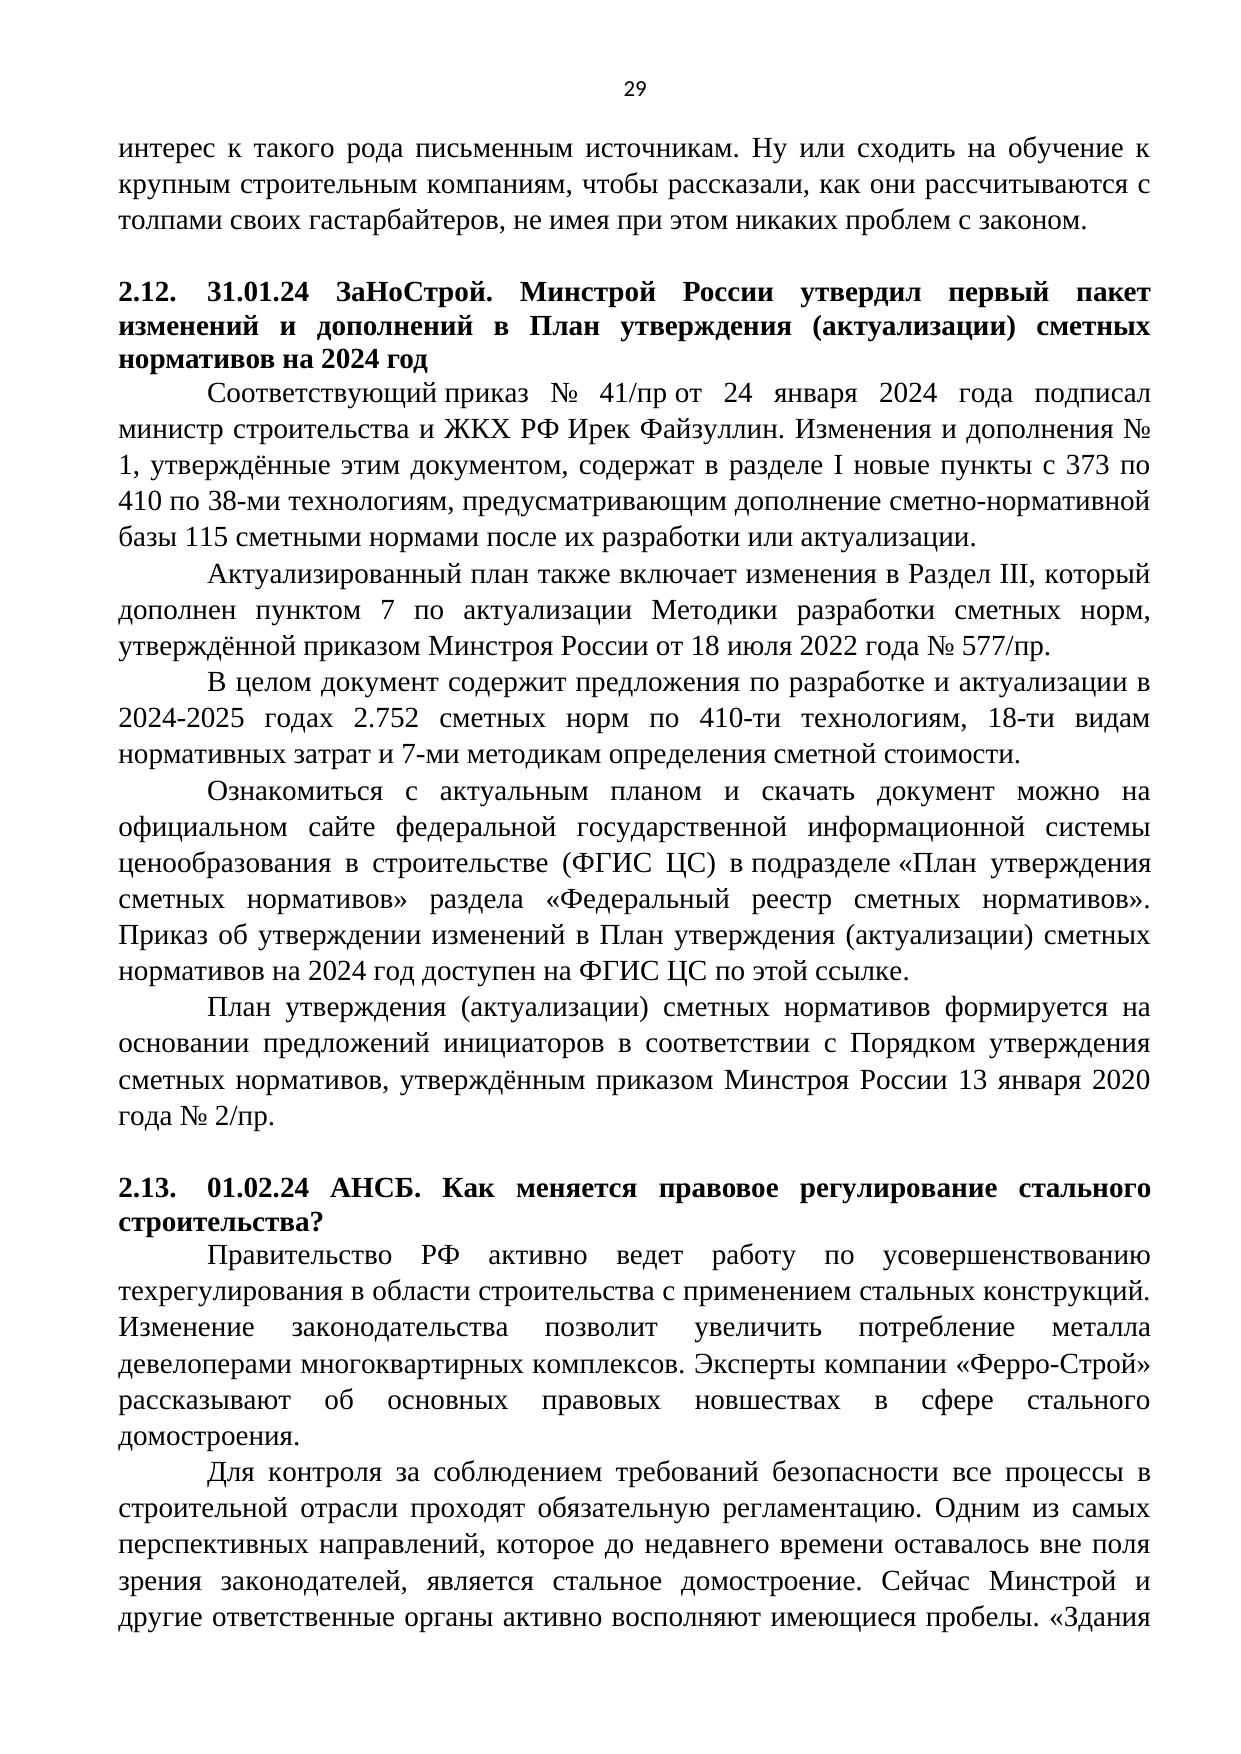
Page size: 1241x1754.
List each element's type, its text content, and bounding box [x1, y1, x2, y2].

text Ознакомиться с актуальным планом и скачать документ можно на официальном сайте федеральной государственной информационной системы ценообразования в строительстве (ФГИС ЦС) в подразделе «План утверждения сметных нормативов» раздела «Федеральный реестр сметных нормативов». Приказ об утверждении изменений в План утверждения (актуализации) сметных нормативов на 2024 год доступен на ФГИС ЦС по этой ссылке. [118, 773, 1152, 987]
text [118, 130, 1152, 236]
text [118, 1454, 1152, 1632]
text В целом документ содержит предложения по разработке и актуализации в 2024-2025 годах 2.752 сметных норм по 410-ти технологиям, 18-ти видам нормативных затрат и 7-ми методикам определения сметной стоимости. [118, 664, 1152, 770]
subtitle 31.01.24 ЗаНоСтрой. Минстрой России утвердил первый пакет изменений и дополнений в План утверждения (актуализации) сметных нормативов на 2024 год [118, 274, 1152, 375]
text План утверждения (актуализации) сметных нормативов формируется на основании предложений инициаторов в соответствии с Порядком утверждения сметных нормативов, утверждённым приказом Минстроя России 13 января 2020 года № 2/пр. [118, 989, 1152, 1131]
text Правительство РФ активно ведет работу по усовершенствованию техрегулирования в области строительства с применением стальных конструкций. Изменение законодательства позволит увеличить потребление металла девелоперами многоквартирных комплексов. Эксперты компании «Ферро-Строй» рассказывают об основных правовых новшествах в сфере стального домостроения. [118, 1237, 1152, 1452]
subtitle 01.02.24 АНСБ. Как меняется правовое регулирование стального строительства? [118, 1170, 1152, 1237]
text Актуализированный план также включает изменения в Раздел III, который дополнен пунктом 7 по актуализации Методики разработки сметных норм, утверждённой приказом Минстроя России от 18 июля 2022 года № 577/пр. [118, 556, 1152, 662]
text Соответствующий приказ № 41/пр от 24 января 2024 года подписал министр строительства и ЖКХ РФ Ирек Файзуллин. Изменения и дополнения № 1, утверждённые этим документом, содержат в разделе I новые пункты с 373 по 410 по 38-ми технологиям, предусматривающим дополнение сметно-нормативной базы 115 сметными нормами после их разработки или актуализации. [118, 375, 1152, 553]
